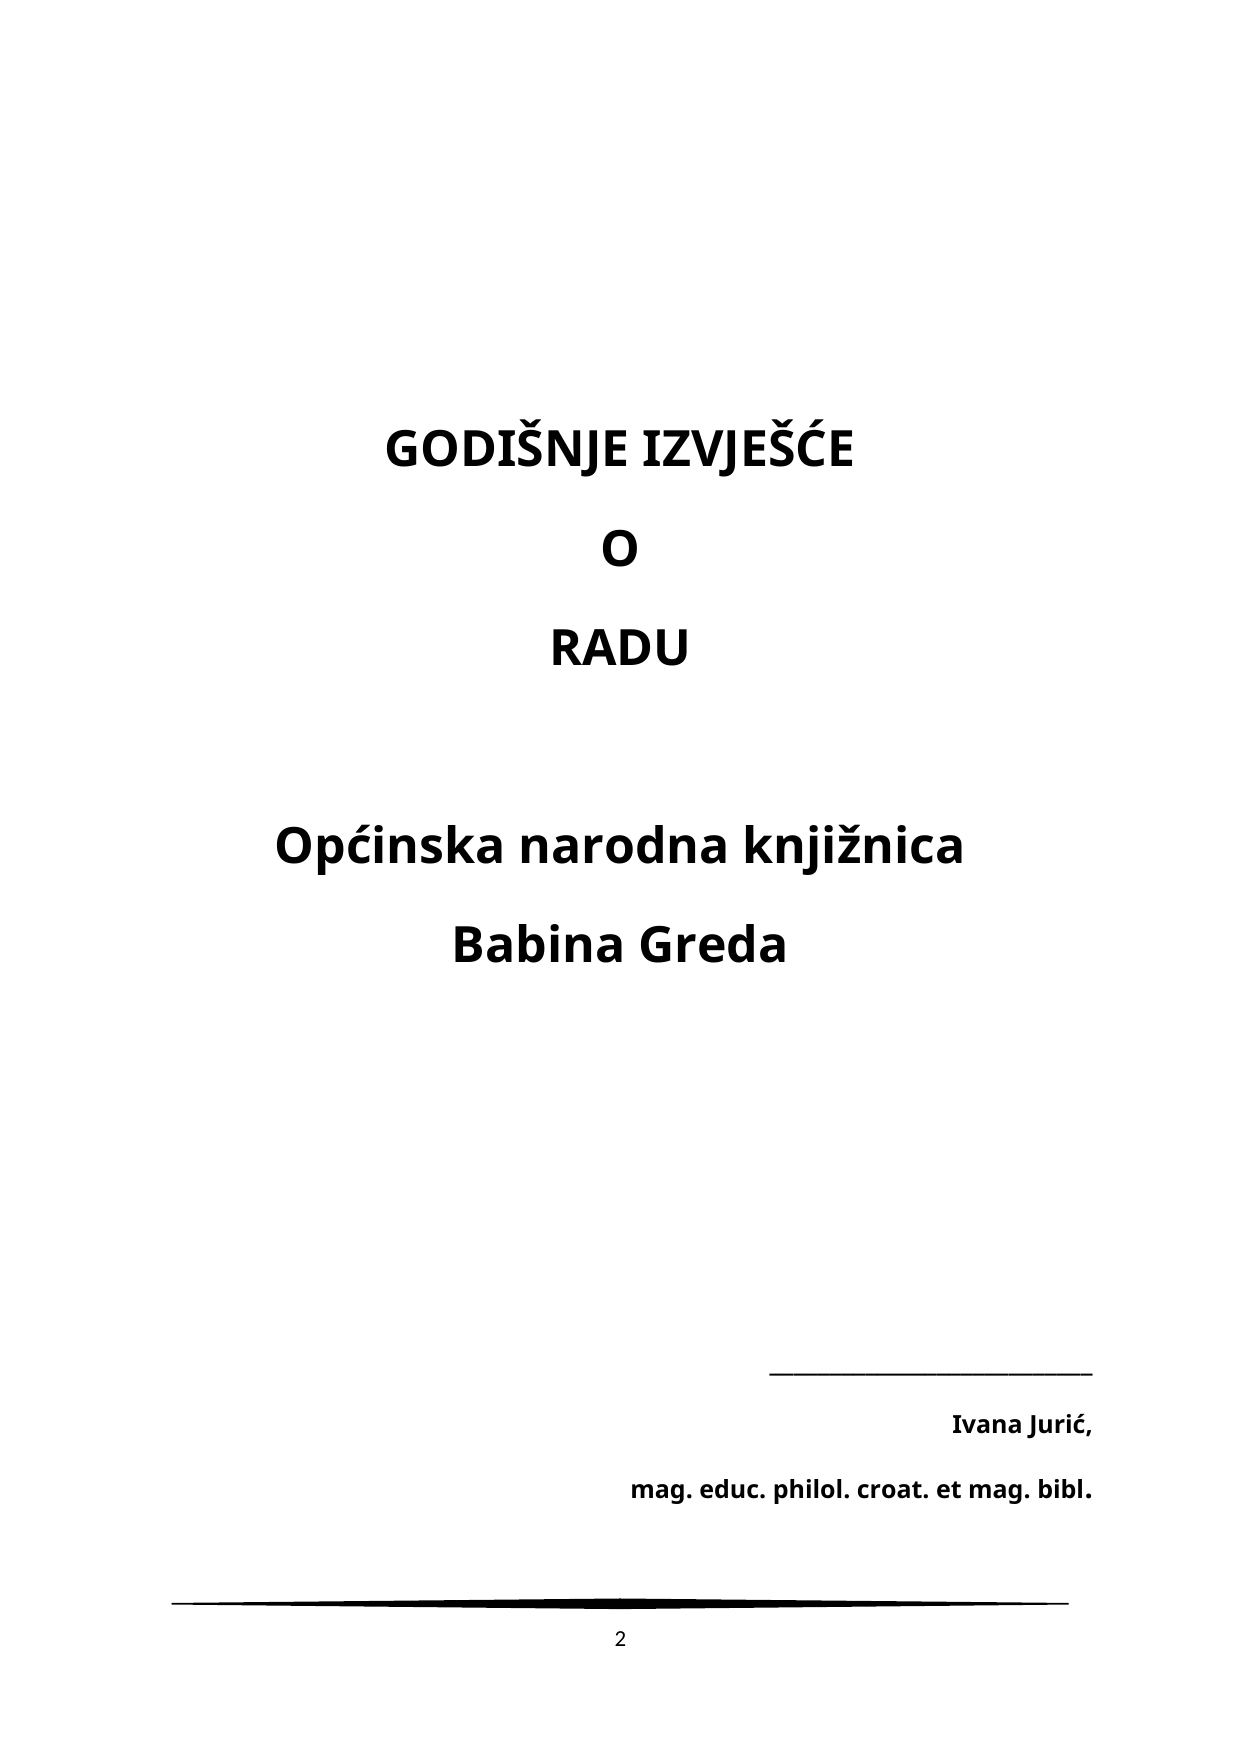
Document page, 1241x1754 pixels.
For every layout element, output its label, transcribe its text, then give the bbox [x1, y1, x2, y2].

text ___________________________ [148, 1341, 1093, 1380]
text Ivana Jurić, [148, 1407, 1093, 1441]
text GODIŠNJE IZVJEŠĆE [148, 413, 1093, 482]
text O [148, 513, 1093, 581]
text Babina Greda [148, 909, 1093, 977]
text Općinska narodna knjižnica [148, 810, 1093, 878]
text RADU [148, 612, 1093, 680]
text mag. educ. philol. croat. et mag. bibl. [148, 1467, 1093, 1507]
